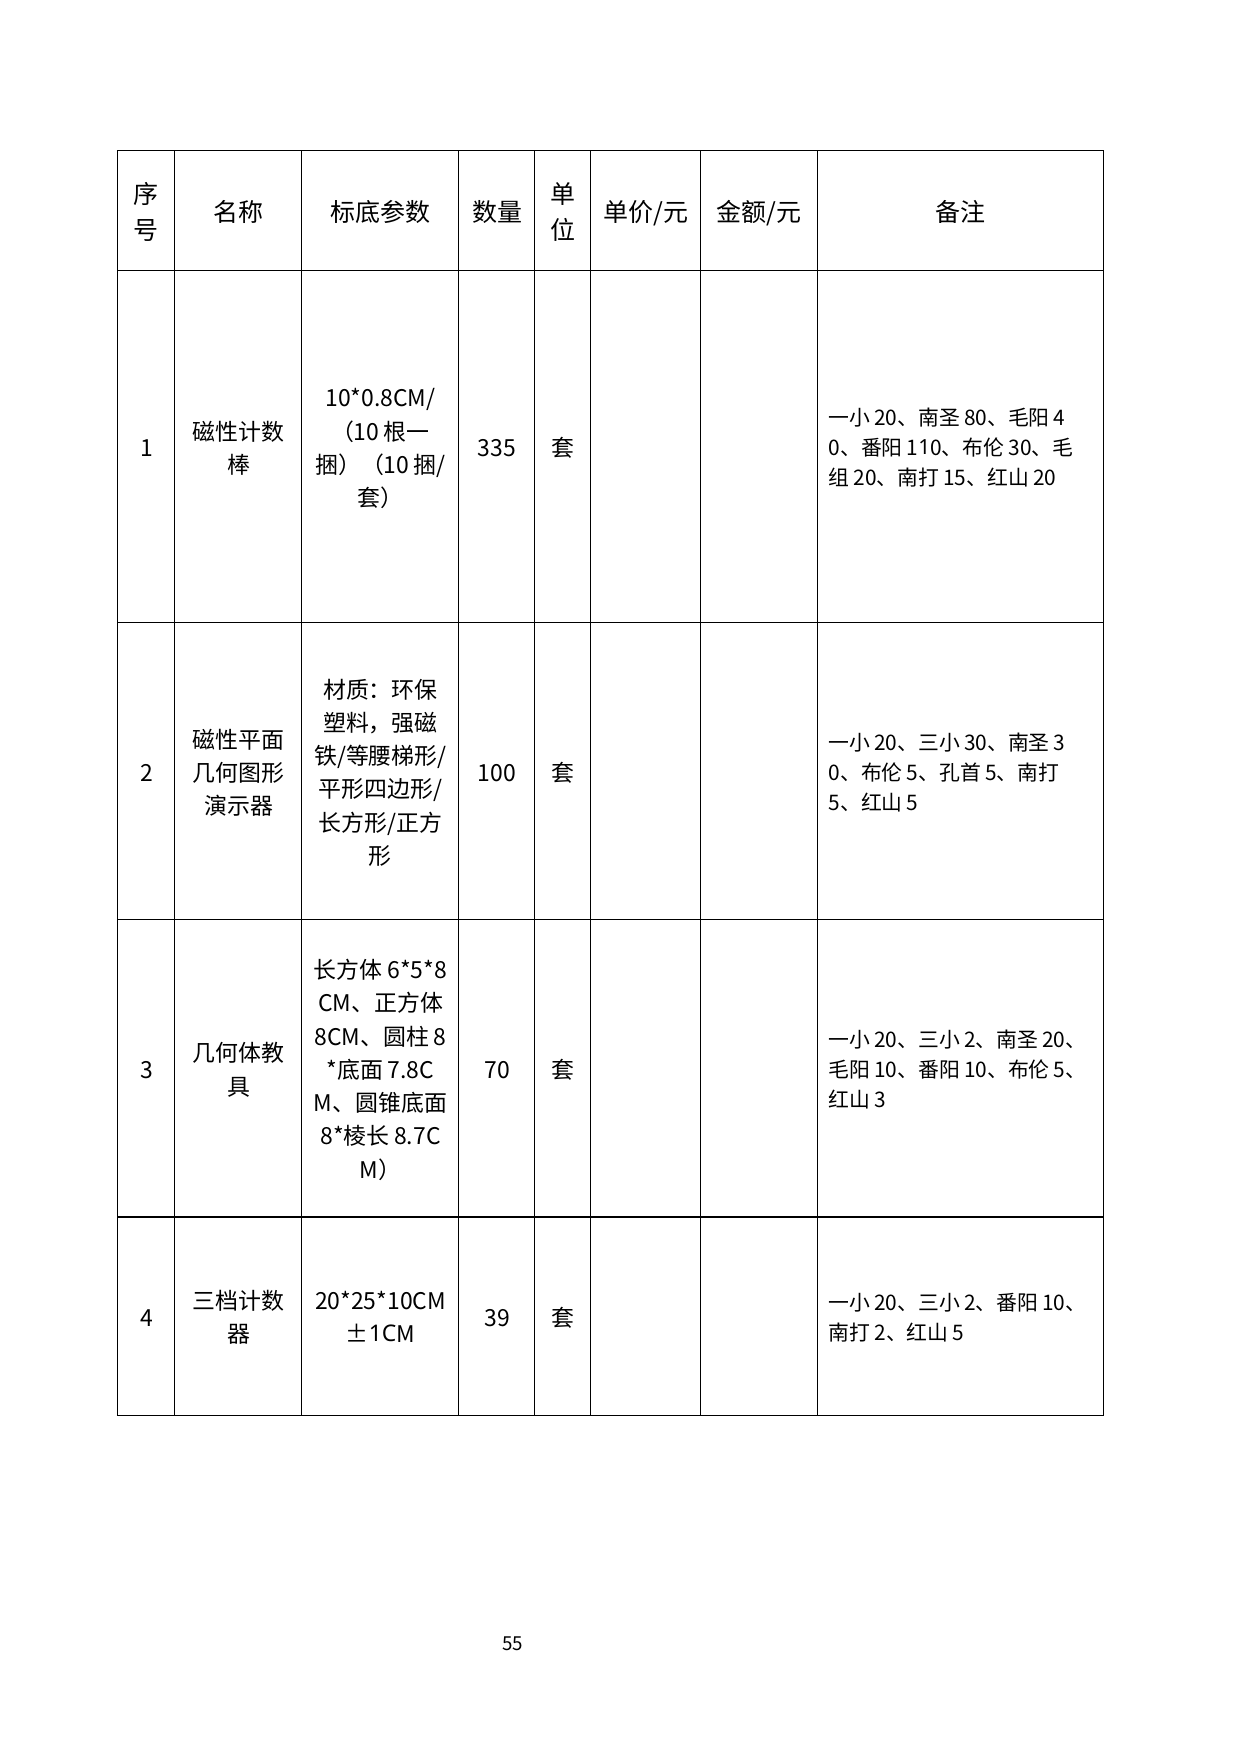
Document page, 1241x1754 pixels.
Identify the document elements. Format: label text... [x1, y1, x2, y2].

table_cell 备注 [818, 151, 1103, 270]
table_cell 39 [459, 1218, 534, 1415]
table_cell 套 [535, 1218, 590, 1415]
table_cell 20*25*10CM±1CM [302, 1218, 458, 1415]
table_cell 三档计数器 [175, 1218, 301, 1415]
table_cell [701, 623, 817, 919]
table_cell 2 [118, 623, 174, 919]
table_cell 几何体教具 [175, 920, 301, 1216]
table_cell 335 [459, 271, 534, 622]
table_cell 一小20、南圣80、毛阳40、番阳110、布伦30、毛组20、南打15、红山20 [818, 271, 1103, 622]
table_cell 长方体6*5*8CM、正方体8CM、圆柱8*底面7.8CM、圆锥底面8*棱长8.7CM） [302, 920, 458, 1216]
table_cell 金额/元 [701, 151, 817, 270]
table_cell 单位 [535, 151, 590, 270]
table_cell [591, 1218, 700, 1415]
table_cell 标底参数 [302, 151, 458, 270]
table_cell 10*0.8CM/（10根一捆）（10捆/套） [302, 271, 458, 622]
table_cell 单价/元 [591, 151, 700, 270]
table_cell 数量 [459, 151, 534, 270]
table_cell 套 [535, 623, 590, 919]
table_cell 套 [535, 271, 590, 622]
table_cell [591, 623, 700, 919]
table_cell 一小20、三小2、南圣20、毛阳10、番阳10、布伦5、红山3 [818, 920, 1103, 1216]
table_cell 序号 [118, 151, 174, 270]
table_cell 70 [459, 920, 534, 1216]
table_cell [591, 920, 700, 1216]
table_cell [701, 271, 817, 622]
table_cell 名称 [175, 151, 301, 270]
table_cell 一小20、三小30、南圣30、布伦5、孔首5、南打5、红山5 [818, 623, 1103, 919]
table_cell 4 [118, 1218, 174, 1415]
table_cell 套 [535, 920, 590, 1216]
table_cell 1 [118, 271, 174, 622]
table_cell 3 [118, 920, 174, 1216]
table_cell 一小20、三小2、番阳10、南打2、红山5 [818, 1218, 1103, 1415]
table_cell 磁性平面几何图形演示器 [175, 623, 301, 919]
table_cell [701, 1218, 817, 1415]
table_cell [591, 271, 700, 622]
table_cell 磁性计数棒 [175, 271, 301, 622]
table_cell [701, 920, 817, 1216]
table_cell 100 [459, 623, 534, 919]
table_cell 材质：环保塑料，强磁铁/等腰梯形/平形四边形/长方形/正方形 [302, 623, 458, 919]
